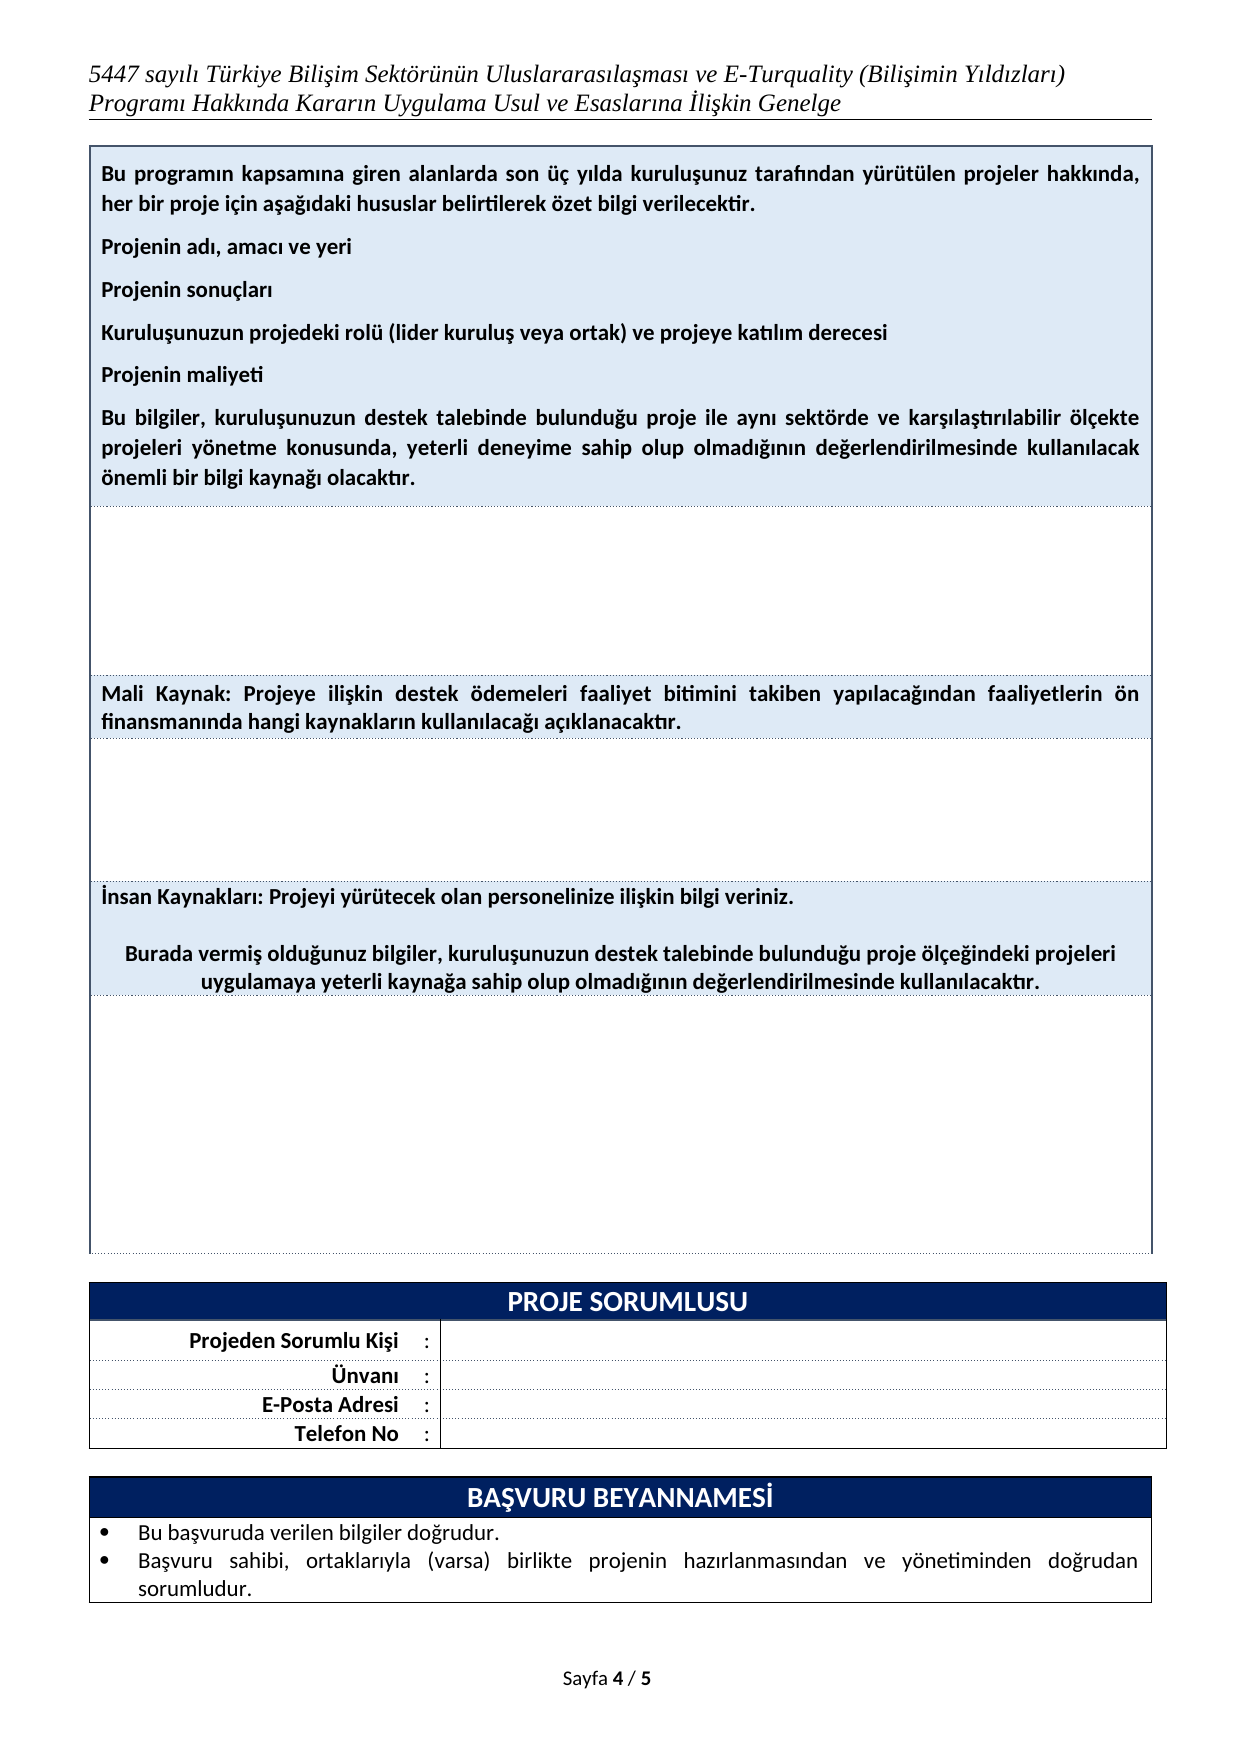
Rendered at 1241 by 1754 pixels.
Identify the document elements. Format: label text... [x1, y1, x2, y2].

table_cell İnsan Kaynakları: Projeyi yürütecek olan personelinize ilişkin bilgi veriniz. Burada vermiş olduğunuz bilgiler, kuruluşunuzun destek talebinde bulunduğu proje ölçeğindeki projeleri uygulamaya yeterli kaynağa sahip olup olmadığının değerlendirilmesinde kullanılacaktır. [91, 881, 1151, 995]
table_header PROJE SORUMLUSU [90, 1283, 1166, 1319]
table_cell [91, 995, 1151, 1253]
table_cell [91, 738, 1151, 881]
table_cell : [410, 1418, 440, 1447]
table_cell : [410, 1389, 440, 1418]
table_cell : [410, 1321, 440, 1360]
table_cell Bu programın kapsamına giren alanlarda son üç yılda kuruluşunuz tarafından yürütülen projeler hakkında, her bir proje için aşağıdaki hususlar belirtilerek özet bilgi verilecektir. Projenin adı, amacı ve yeri Projenin sonuçları Kuruluşunuzun projedeki rolü (lider kuruluş veya ortak) ve projeye katılım derecesi Projenin maliyeti Bu bilgiler, kuruluşunuzun destek talebinde bulunduğu proje ile aynı sektörde ve karşılaştırılabilir ölçekte projeleri yönetme konusunda, yeterli deneyime sahip olup olmadığının değerlendirilmesinde kullanılacak önemli bir bilgi kaynağı olacaktır. [91, 147, 1151, 506]
table_cell [91, 506, 1151, 675]
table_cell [90, 1518, 1151, 1602]
table_cell : [410, 1360, 440, 1389]
table_cell Ünvanı [90, 1360, 410, 1389]
table_cell Telefon No [90, 1418, 410, 1447]
table_cell [441, 1389, 1166, 1418]
table_cell [441, 1360, 1166, 1389]
table_cell [441, 1321, 1166, 1360]
table_cell Projeden Sorumlu Kişi [90, 1321, 410, 1360]
table_cell E-Posta Adresi [90, 1389, 410, 1418]
table_cell [441, 1418, 1166, 1447]
table_header BAŞVURU BEYANNAMESİ [90, 1478, 1151, 1517]
table_cell Mali Kaynak: Projeye ilişkin destek ödemeleri faaliyet bitimini takiben yapılacağından faaliyetlerin ön finansmanında hangi kaynakların kullanılacağı açıklanacaktır. [91, 675, 1151, 738]
